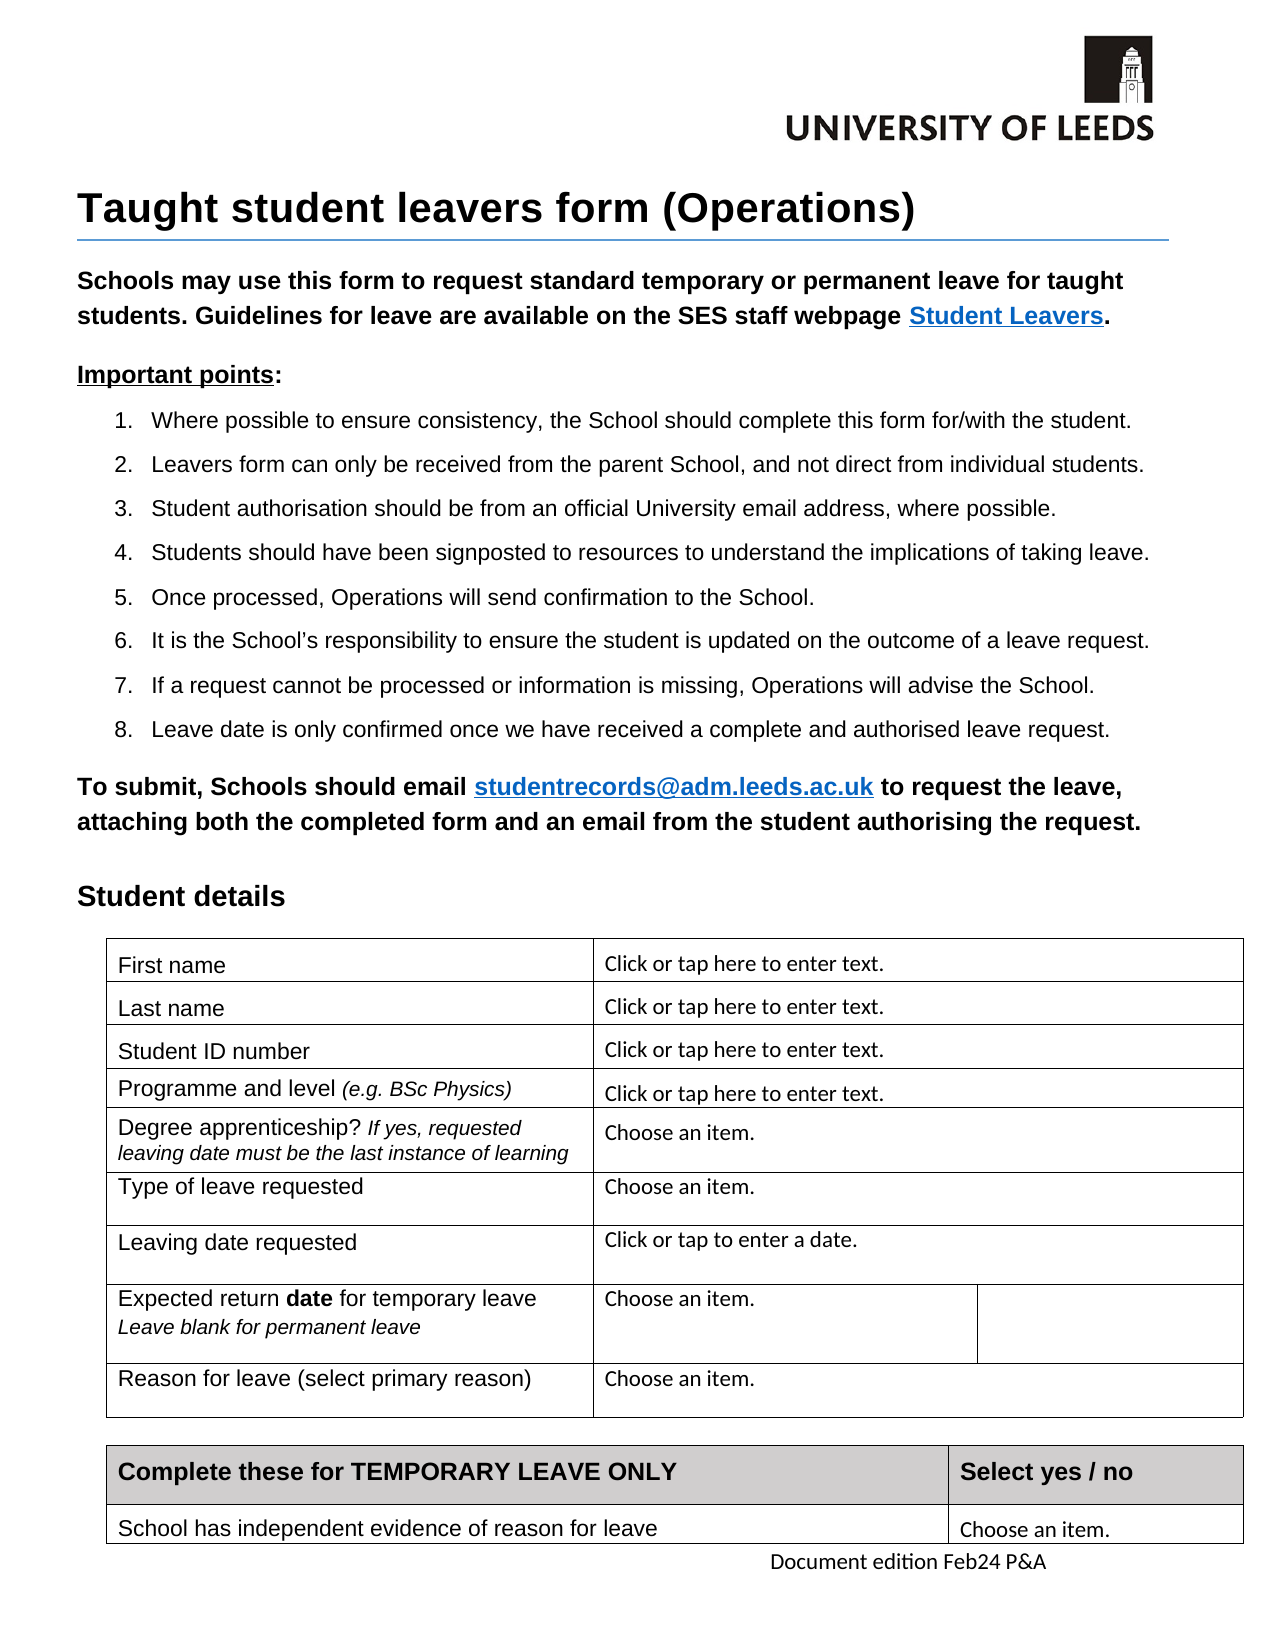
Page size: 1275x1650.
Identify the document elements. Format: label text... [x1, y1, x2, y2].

table_cell Reason for leave (select primary reason) [107, 1364, 593, 1417]
list Once processed, Operations will send confirmation to the School. [114, 583, 1169, 610]
picture [775, 27, 1157, 151]
text Student details [77, 879, 1169, 912]
text Important points: [77, 360, 1169, 389]
list It is the School’s responsibility to ensure the student is updated on the outcome of a leave request. [114, 627, 1169, 654]
table_cell Type of leave requested [107, 1173, 593, 1225]
text Schools may use this form to request standard temporary or permanent leave for taught students. Guidelines for leave are available on the SES staff webpage Student Leavers. [77, 266, 1169, 329]
table_header Select yes / no [949, 1446, 1243, 1504]
list If a request cannot be processed or information is missing, Operations will advise the School. [114, 672, 1169, 698]
table_cell Last name [107, 982, 593, 1024]
list Leavers form can only be received from the parent School, and not direct from individual students. [114, 451, 1169, 478]
title Taught student leavers form (Operations) [77, 183, 1169, 239]
table_header First name [107, 939, 593, 981]
text To submit, Schools should email studentrecords@adm.leeds.ac.uk to request the leave, attaching both the completed form and an email from the student authorising the request. [77, 772, 1169, 835]
table_cell Student ID number [107, 1025, 593, 1068]
list Student authorisation should be from an official University email address, where possible. [114, 495, 1169, 522]
table_header Complete these for TEMPORARY LEAVE ONLY [107, 1446, 948, 1504]
table_cell Degree apprenticeship? If yes, requested leaving date must be the last instance of learning [107, 1108, 593, 1171]
table_cell Programme and level (e.g. BSc Physics) [107, 1069, 593, 1107]
table_cell Leaving date requested [107, 1226, 593, 1284]
list Where possible to ensure consistency, the School should complete this form for/with the student. [114, 407, 1169, 433]
list Leave date is only confirmed once we have received a complete and authorised leave request. [114, 716, 1169, 742]
list Students should have been signposted to resources to understand the implications of taking leave. [114, 539, 1169, 566]
table_cell [978, 1285, 1243, 1363]
table_cell Expected return date for temporary leave Leave blank for permanent leave [107, 1285, 593, 1363]
table_cell School has independent evidence of reason for leave [107, 1505, 948, 1543]
